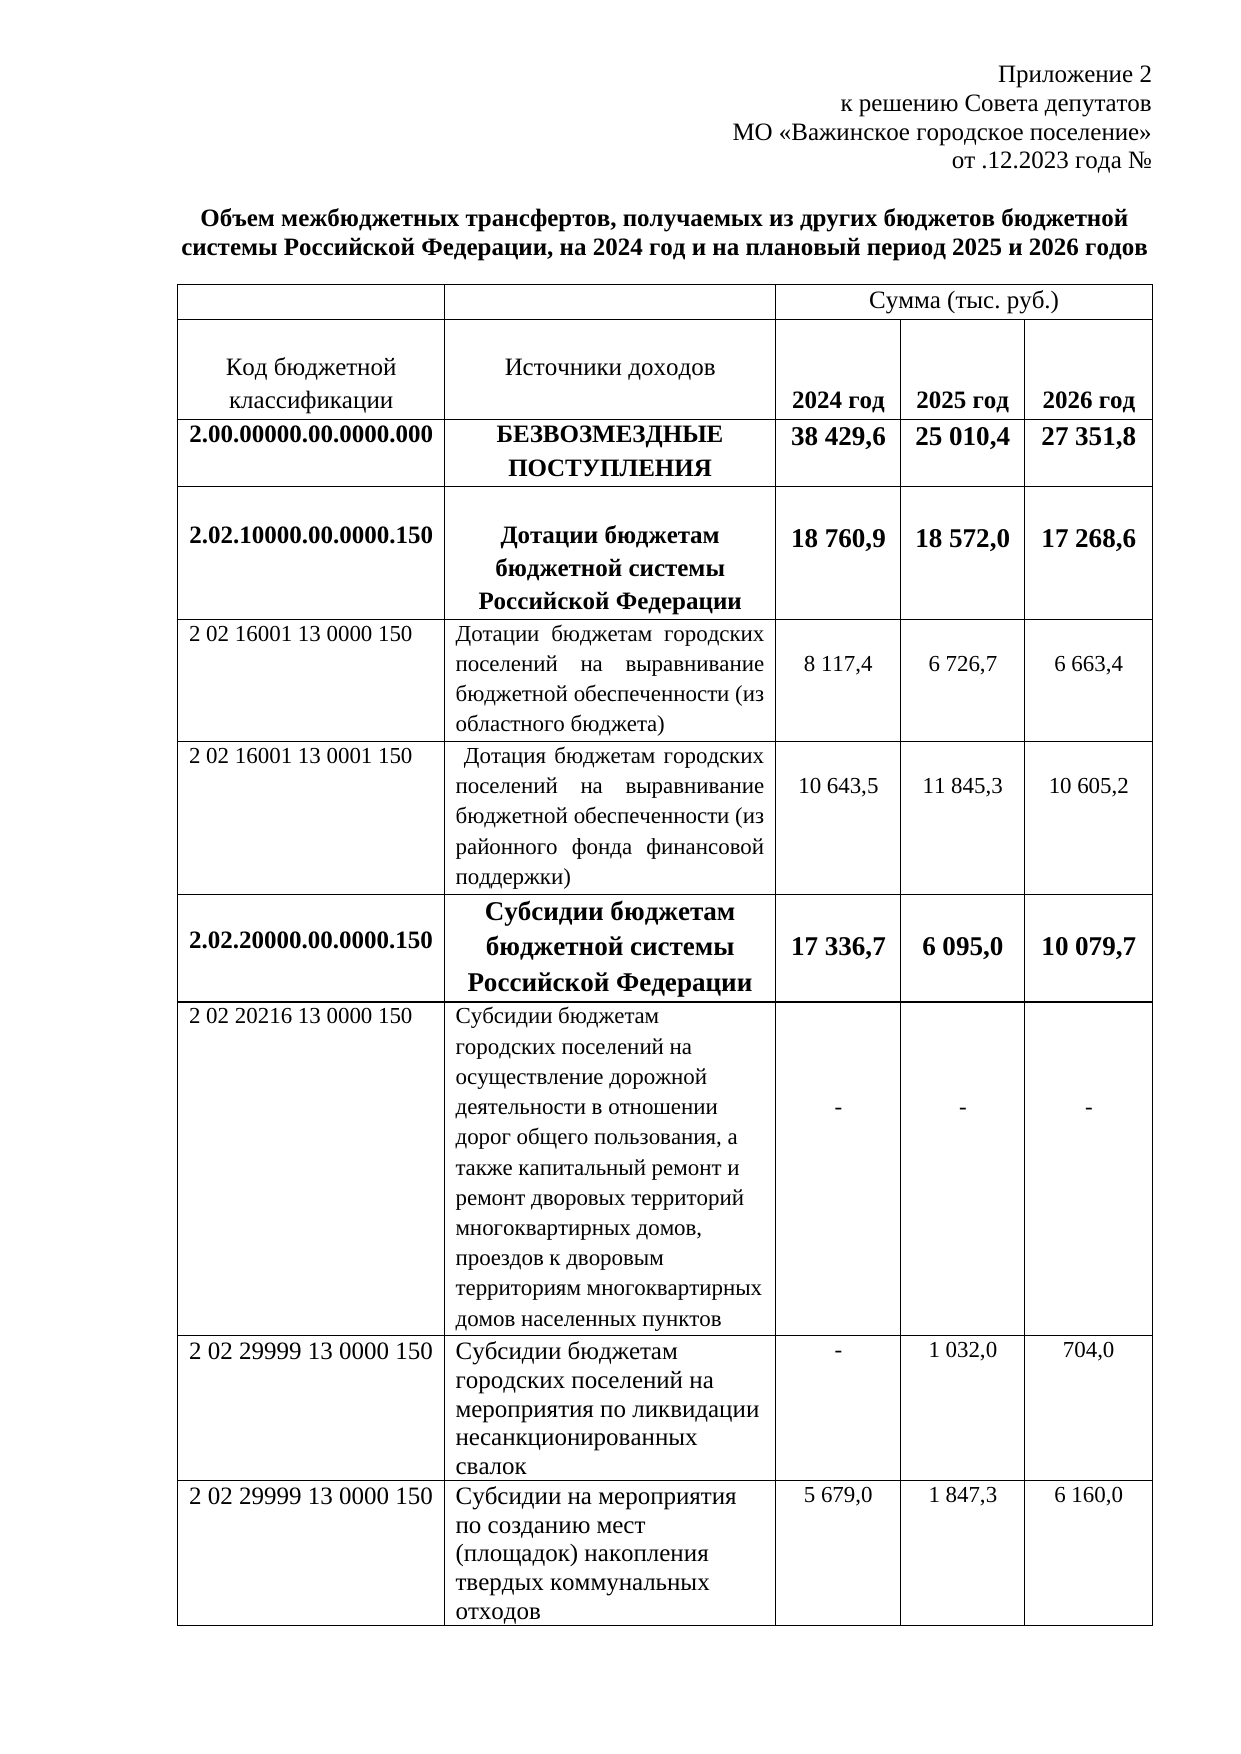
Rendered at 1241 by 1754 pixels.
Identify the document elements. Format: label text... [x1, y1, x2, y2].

table_header [178, 285, 444, 318]
table_cell 2 02 29999 13 0000 150 [178, 1336, 444, 1480]
table_cell 27 351,8 [1025, 420, 1152, 486]
table_cell 6 663,4 [1025, 620, 1152, 741]
table_cell 6 160,0 [1025, 1481, 1152, 1625]
table_cell Субсидии бюджетам городских поселений на осуществление дорожной деятельности в отношении дорог общего пользования, а также капитальный ремонт и ремонт дворовых территорий многоквартирных домов, проездов к дворовым территориям многоквартирных домов населенных пунктов [445, 1003, 775, 1335]
table_cell 6 726,7 [901, 620, 1024, 741]
table_cell 17 336,7 [776, 895, 900, 1001]
table_cell 18 760,9 [776, 487, 900, 619]
table_cell 2.00.00000.00.0000.000 [178, 420, 444, 486]
text от .12.2023 года № [177, 145, 1152, 174]
table_cell - [901, 1003, 1024, 1335]
table_cell 5 679,0 [776, 1481, 900, 1625]
table_cell 2 02 16001 13 0000 150 [178, 620, 444, 741]
table_cell Источники доходов [445, 320, 775, 418]
table_cell 704,0 [1025, 1336, 1152, 1480]
text Объем межбюджетных трансфертов, получаемых из других бюджетов бюджетной [177, 203, 1152, 232]
text Приложение 2 [177, 59, 1152, 88]
table_cell Дотация бюджетам городских поселений на выравнивание бюджетной обеспеченности (из районного фонда финансовой поддержки) [445, 742, 775, 893]
table_cell Субсидии на мероприятия по созданию мест (площадок) накопления твердых коммунальных отходов [445, 1481, 775, 1625]
table_cell 1 032,0 [901, 1336, 1024, 1480]
table_cell 17 268,6 [1025, 487, 1152, 619]
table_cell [178, 1481, 444, 1625]
table_cell - [776, 1336, 900, 1480]
table_cell БЕЗВОЗМЕЗДНЫЕ ПОСТУПЛЕНИЯ [445, 420, 775, 486]
table_cell 38 429,6 [776, 420, 900, 486]
table_cell 2.02.10000.00.0000.150 [178, 487, 444, 619]
table_cell Дотации бюджетам бюджетной системы Российской Федерации [445, 487, 775, 619]
text к решению Совета депутатов [177, 88, 1152, 117]
table_cell Субсидии бюджетам бюджетной системы Российской Федерации [445, 895, 775, 1001]
text системы Российской Федерации, на 2024 год и на плановый период 2025 и 2026 годов [177, 232, 1152, 260]
text МО «Важинское городское поселение» [177, 117, 1152, 145]
table_cell - [776, 1003, 900, 1335]
table_cell 2024 год [776, 320, 900, 418]
table_cell 2.02.20000.00.0000.150 [178, 895, 444, 1001]
table_header [445, 285, 775, 318]
table_cell 18 572,0 [901, 487, 1024, 619]
table_cell 8 117,4 [776, 620, 900, 741]
table_cell 10 605,2 [1025, 742, 1152, 893]
table_cell 10 643,5 [776, 742, 900, 893]
table_header Сумма (тыс. руб.) [776, 285, 1152, 318]
table_cell Субсидии бюджетам городских поселений на мероприятия по ликвидации несанкционированных свалок [445, 1336, 775, 1480]
table_cell 1 847,3 [901, 1481, 1024, 1625]
table_cell 2 02 20216 13 0000 150 [178, 1003, 444, 1335]
table_cell 2026 год [1025, 320, 1152, 418]
table_cell 6 095,0 [901, 895, 1024, 1001]
table_cell Код бюджетной классификации [178, 320, 444, 418]
table_cell 2025 год [901, 320, 1024, 418]
table_cell 10 079,7 [1025, 895, 1152, 1001]
table_cell 25 010,4 [901, 420, 1024, 486]
table_cell - [1025, 1003, 1152, 1335]
table_cell 11 845,3 [901, 742, 1024, 893]
table_cell Дотации бюджетам городских поселений на выравнивание бюджетной обеспеченности (из областного бюджета) [445, 620, 775, 741]
table_cell 2 02 16001 13 0001 150 [178, 742, 444, 893]
